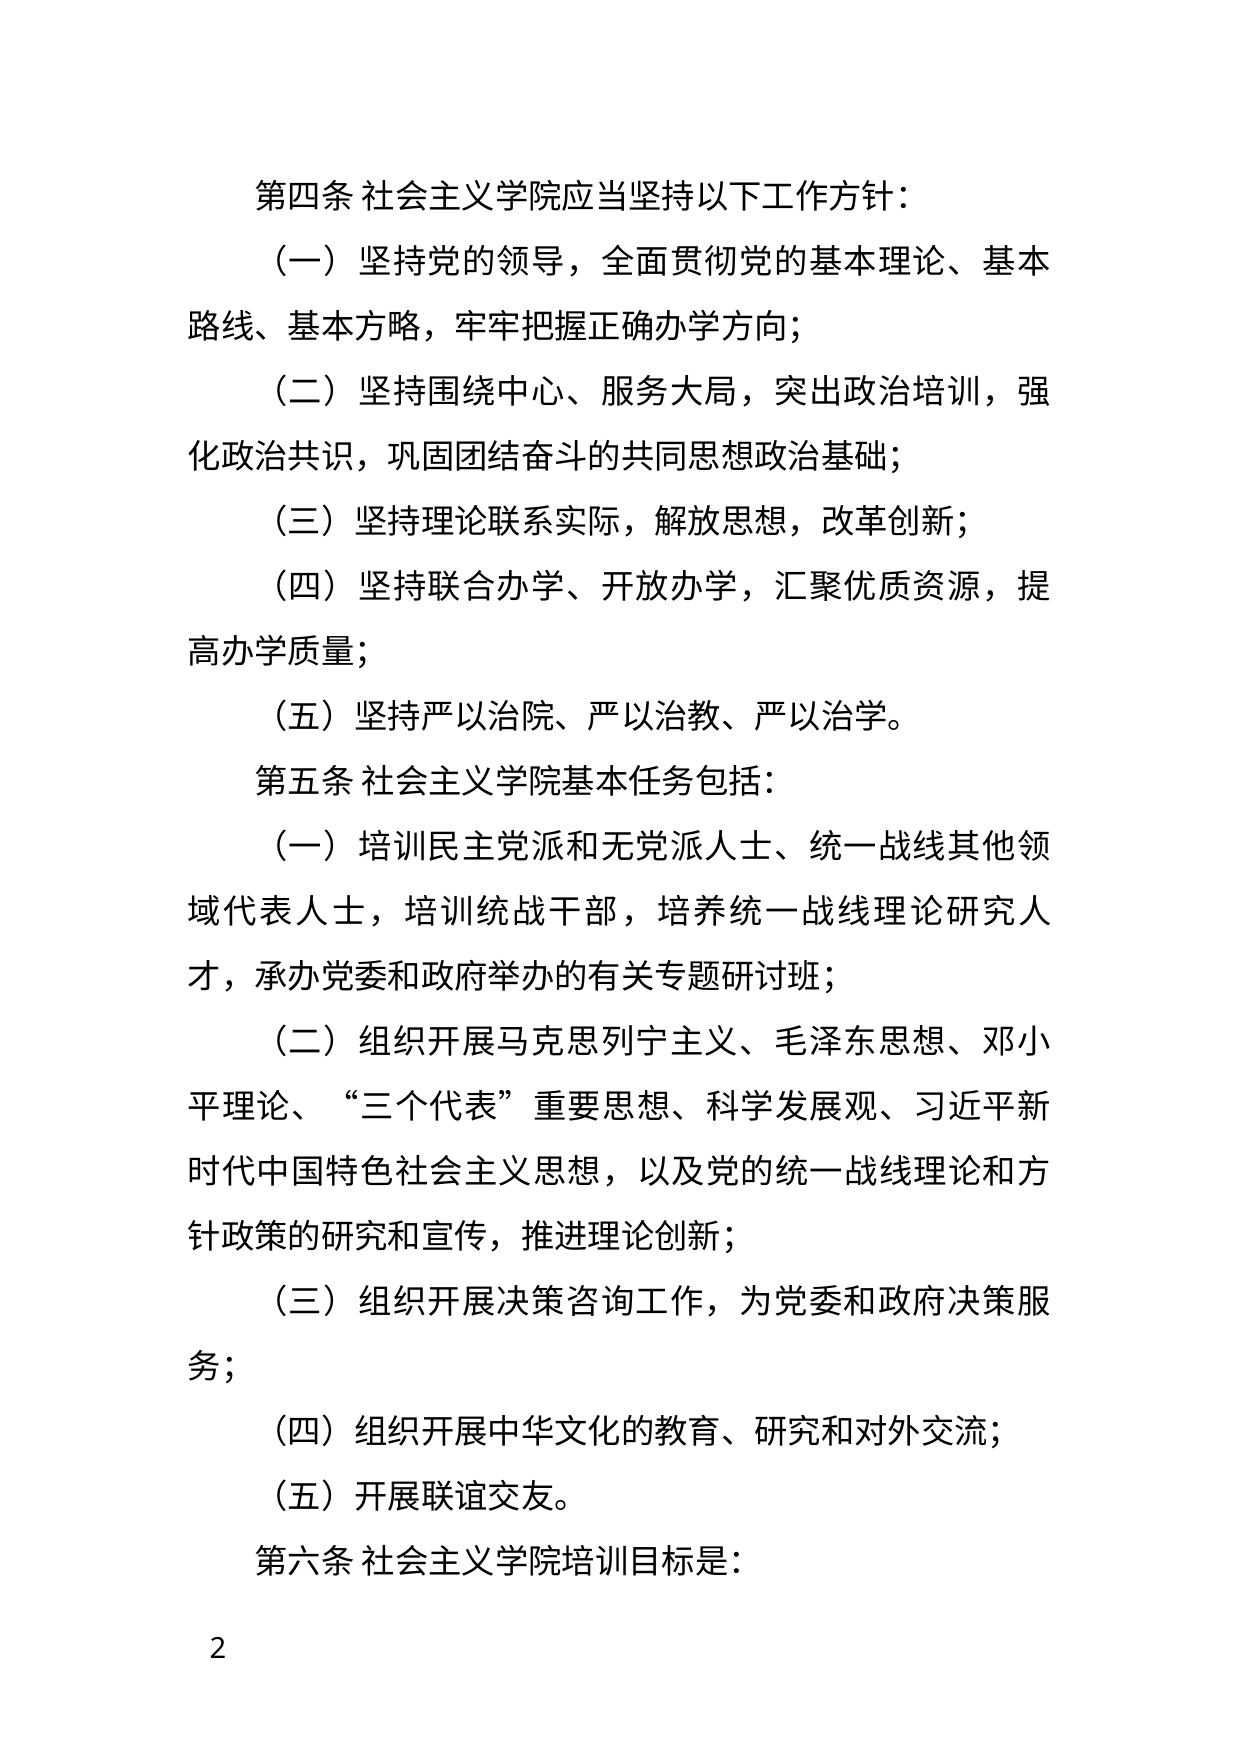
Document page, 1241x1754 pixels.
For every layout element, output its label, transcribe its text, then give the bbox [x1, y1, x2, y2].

text （一）培训民主党派和无党派人士、统一战线其他领域代表人士，培训统战干部，培养统一战线理论研究人才，承办党委和政府举办的有关专题研讨班； [187, 812, 1053, 1007]
text 第五条 社会主义学院基本任务包括： [187, 747, 1053, 812]
text （五）开展联谊交友。 [187, 1462, 1053, 1527]
text （三）坚持理论联系实际，解放思想，改革创新； [187, 487, 1053, 552]
text （二）组织开展马克思列宁主义、毛泽东思想、邓小平理论、“三个代表”重要思想、科学发展观、习近平新时代中国特色社会主义思想，以及党的统一战线理论和方针政策的研究和宣传，推进理论创新； [187, 1007, 1053, 1267]
text （四）组织开展中华文化的教育、研究和对外交流； [187, 1397, 1053, 1462]
text （五）坚持严以治院、严以治教、严以治学。 [187, 682, 1053, 747]
text （二）坚持围绕中心、服务大局，突出政治培训，强化政治共识，巩固团结奋斗的共同思想政治基础； [187, 357, 1053, 487]
text （四）坚持联合办学、开放办学，汇聚优质资源，提高办学质量； [187, 552, 1053, 682]
text 第四条 社会主义学院应当坚持以下工作方针： [187, 162, 1053, 227]
text （三）组织开展决策咨询工作，为党委和政府决策服务； [187, 1267, 1053, 1397]
text （一）坚持党的领导，全面贯彻党的基本理论、基本路线、基本方略，牢牢把握正确办学方向； [187, 227, 1053, 357]
text 第六条 社会主义学院培训目标是： [187, 1527, 1053, 1592]
